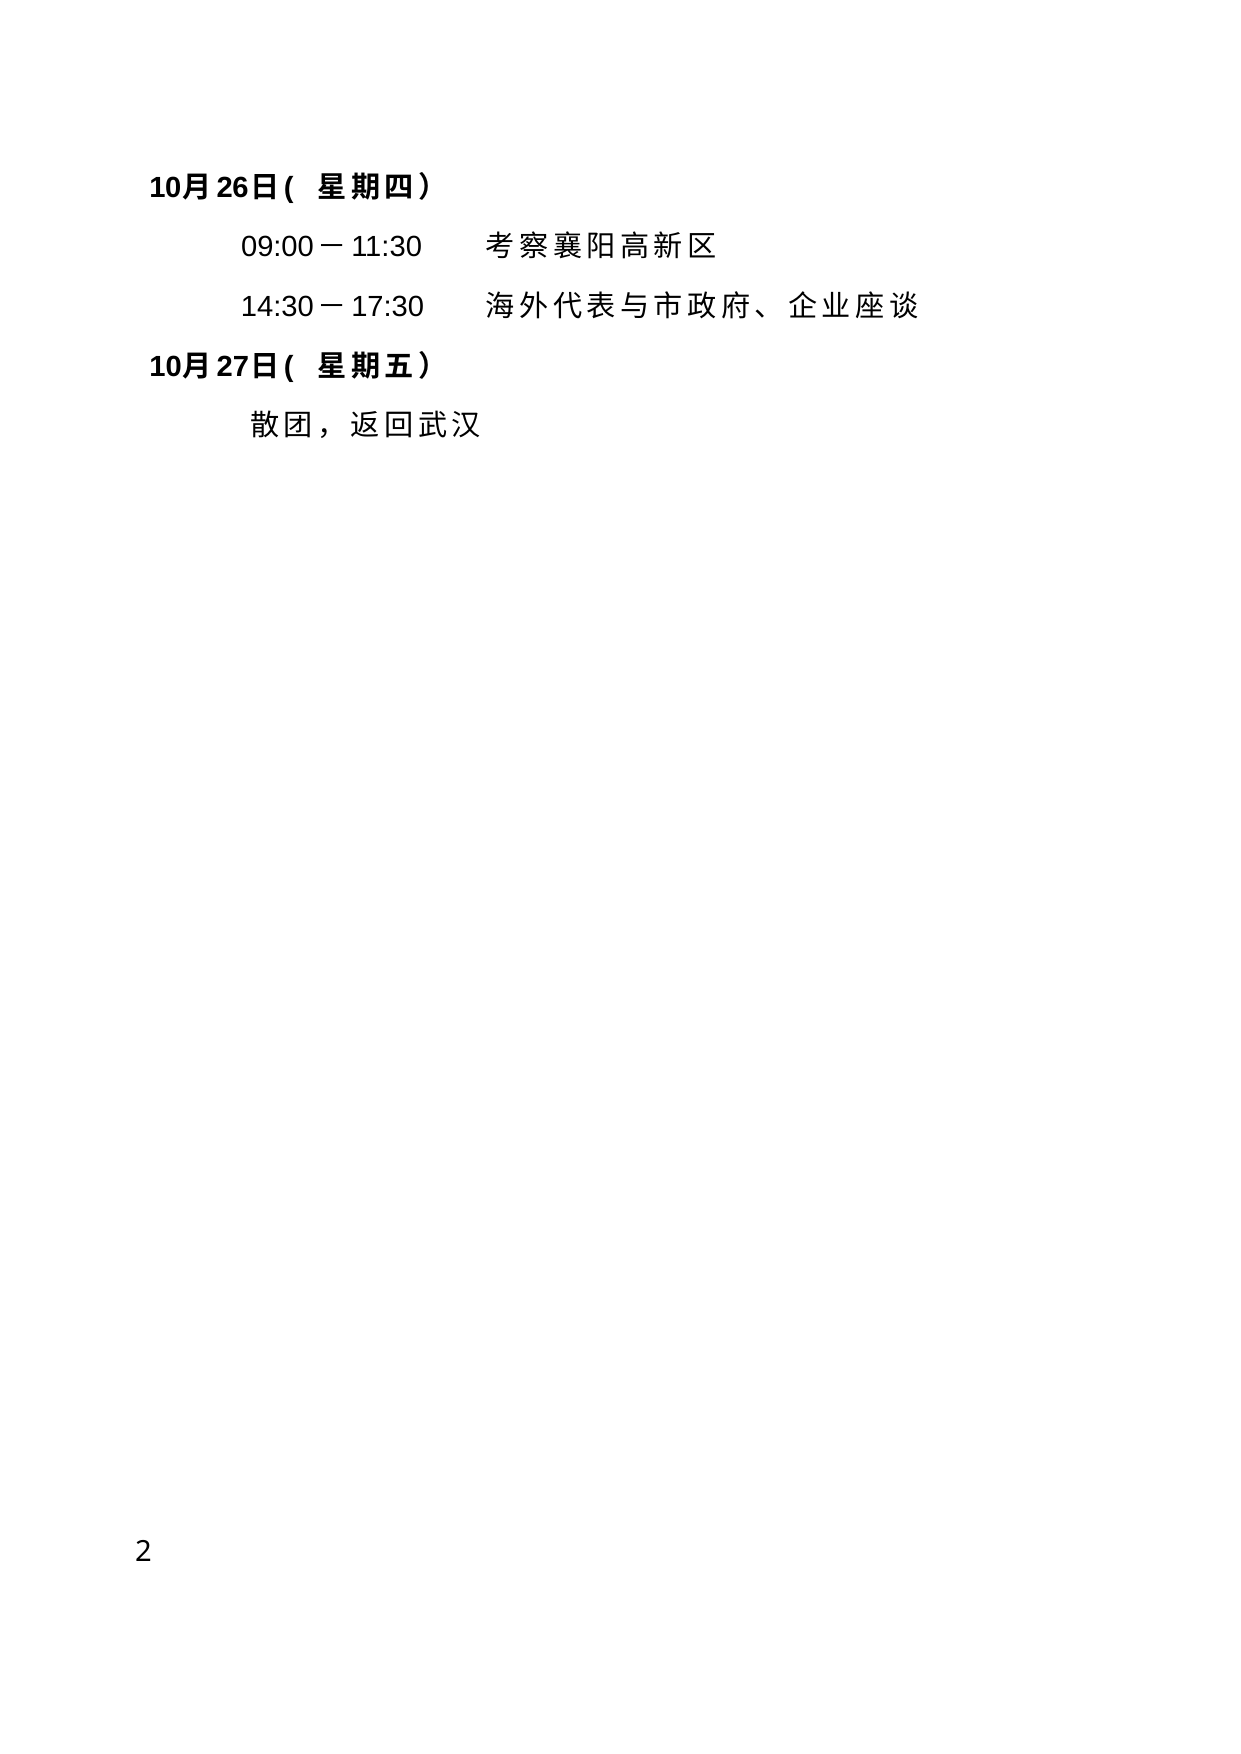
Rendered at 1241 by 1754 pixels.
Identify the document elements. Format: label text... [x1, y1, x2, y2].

text 散团，返回武汉 [149, 393, 1091, 453]
text 09:00－11:30 考察襄阳高新区 [149, 214, 1091, 274]
text 14:30－17:30 海外代表与市政府、企业座谈 [149, 274, 1091, 333]
text 10月27日(星期五） [149, 333, 1091, 393]
text 10月26日(星期四） [149, 155, 1091, 214]
